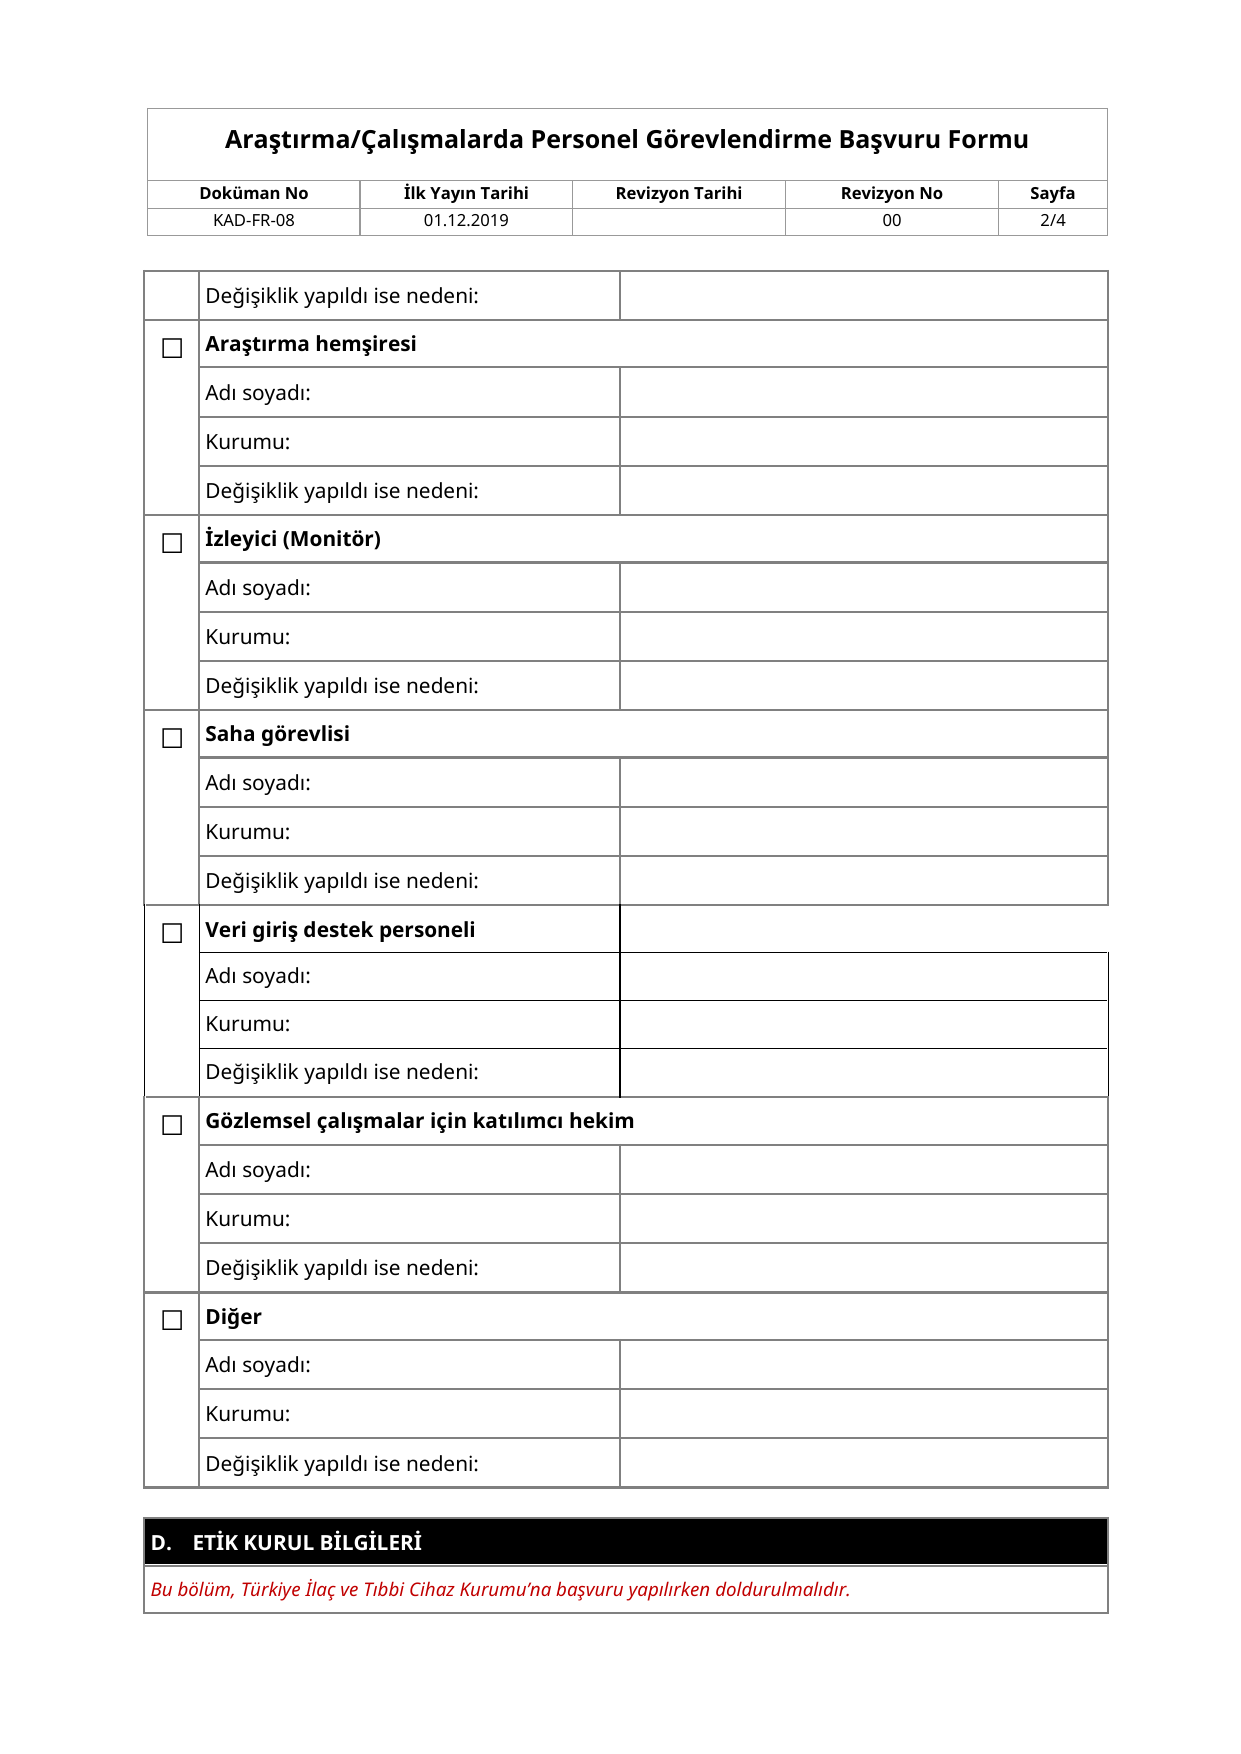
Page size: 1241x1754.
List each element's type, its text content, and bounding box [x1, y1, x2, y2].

table_cell Saha görevlisi [200, 711, 1107, 756]
table_cell [621, 1439, 1107, 1486]
table_cell Kurumu: [200, 1195, 619, 1242]
table_header ETİK KURUL BİLGİLERİ [145, 1519, 1107, 1564]
table_cell Adı soyadı: [200, 1341, 619, 1388]
table_cell Değişiklik yapıldı ise nedeni: [200, 1244, 619, 1291]
table_cell [621, 759, 1107, 806]
table_cell [621, 1195, 1107, 1242]
table_cell Adı soyadı: [200, 953, 619, 1000]
table_cell [621, 662, 1107, 709]
table_cell [145, 905, 199, 1096]
table_cell Kurumu: [200, 1001, 619, 1048]
table_cell [621, 1048, 1108, 1096]
table_cell [621, 272, 1107, 319]
table_cell Araştırma hemşiresi [200, 321, 1107, 366]
table_cell [621, 467, 1107, 514]
table_cell [145, 516, 198, 709]
table_cell Değişiklik yapıldı ise nedeni: [200, 662, 619, 709]
table_cell Değişiklik yapıldı ise nedeni: [200, 1049, 619, 1096]
table_cell [621, 1146, 1107, 1193]
table_cell [621, 808, 1107, 855]
table_cell [621, 1244, 1107, 1291]
table_cell [621, 418, 1107, 465]
table_cell [621, 564, 1107, 611]
table_cell Adı soyadı: [200, 368, 619, 416]
table_cell Kurumu: [200, 418, 619, 465]
table_cell Gözlemsel çalışmalar için katılımcı hekim [200, 1098, 1107, 1143]
table_cell Kurumu: [200, 808, 619, 855]
table_cell Değişiklik yapıldı ise nedeni: [200, 272, 619, 319]
table_cell Adı soyadı: [200, 1146, 619, 1193]
table_cell [621, 857, 1107, 904]
table_cell Değişiklik yapıldı ise nedeni: [200, 1439, 619, 1486]
table_cell [621, 1390, 1107, 1437]
table_cell [621, 952, 1108, 1000]
table_cell Veri giriş destek personeli [200, 906, 619, 952]
table_cell Bu bölüm, Türkiye İlaç ve Tıbbi Cihaz Kurumu’na başvuru yapılırken doldurulmalıdır. [145, 1567, 1107, 1612]
table_cell Kurumu: [200, 613, 619, 660]
table_cell [621, 368, 1107, 416]
table_cell [145, 711, 198, 904]
table_cell [621, 613, 1107, 660]
table_cell Değişiklik yapıldı ise nedeni: [200, 467, 619, 514]
table_cell [621, 1000, 1108, 1048]
table_cell [621, 1341, 1107, 1388]
table_cell [145, 1294, 198, 1486]
table_cell Adı soyadı: [200, 759, 619, 806]
table_cell Değişiklik yapıldı ise nedeni: [200, 857, 619, 904]
table_cell Diğer [200, 1294, 1107, 1339]
table_cell [145, 321, 198, 514]
table_cell [145, 1097, 198, 1291]
table_cell İzleyici (Monitör) [200, 516, 1107, 561]
table_cell Kurumu: [200, 1390, 619, 1437]
table_cell Adı soyadı: [200, 564, 619, 611]
